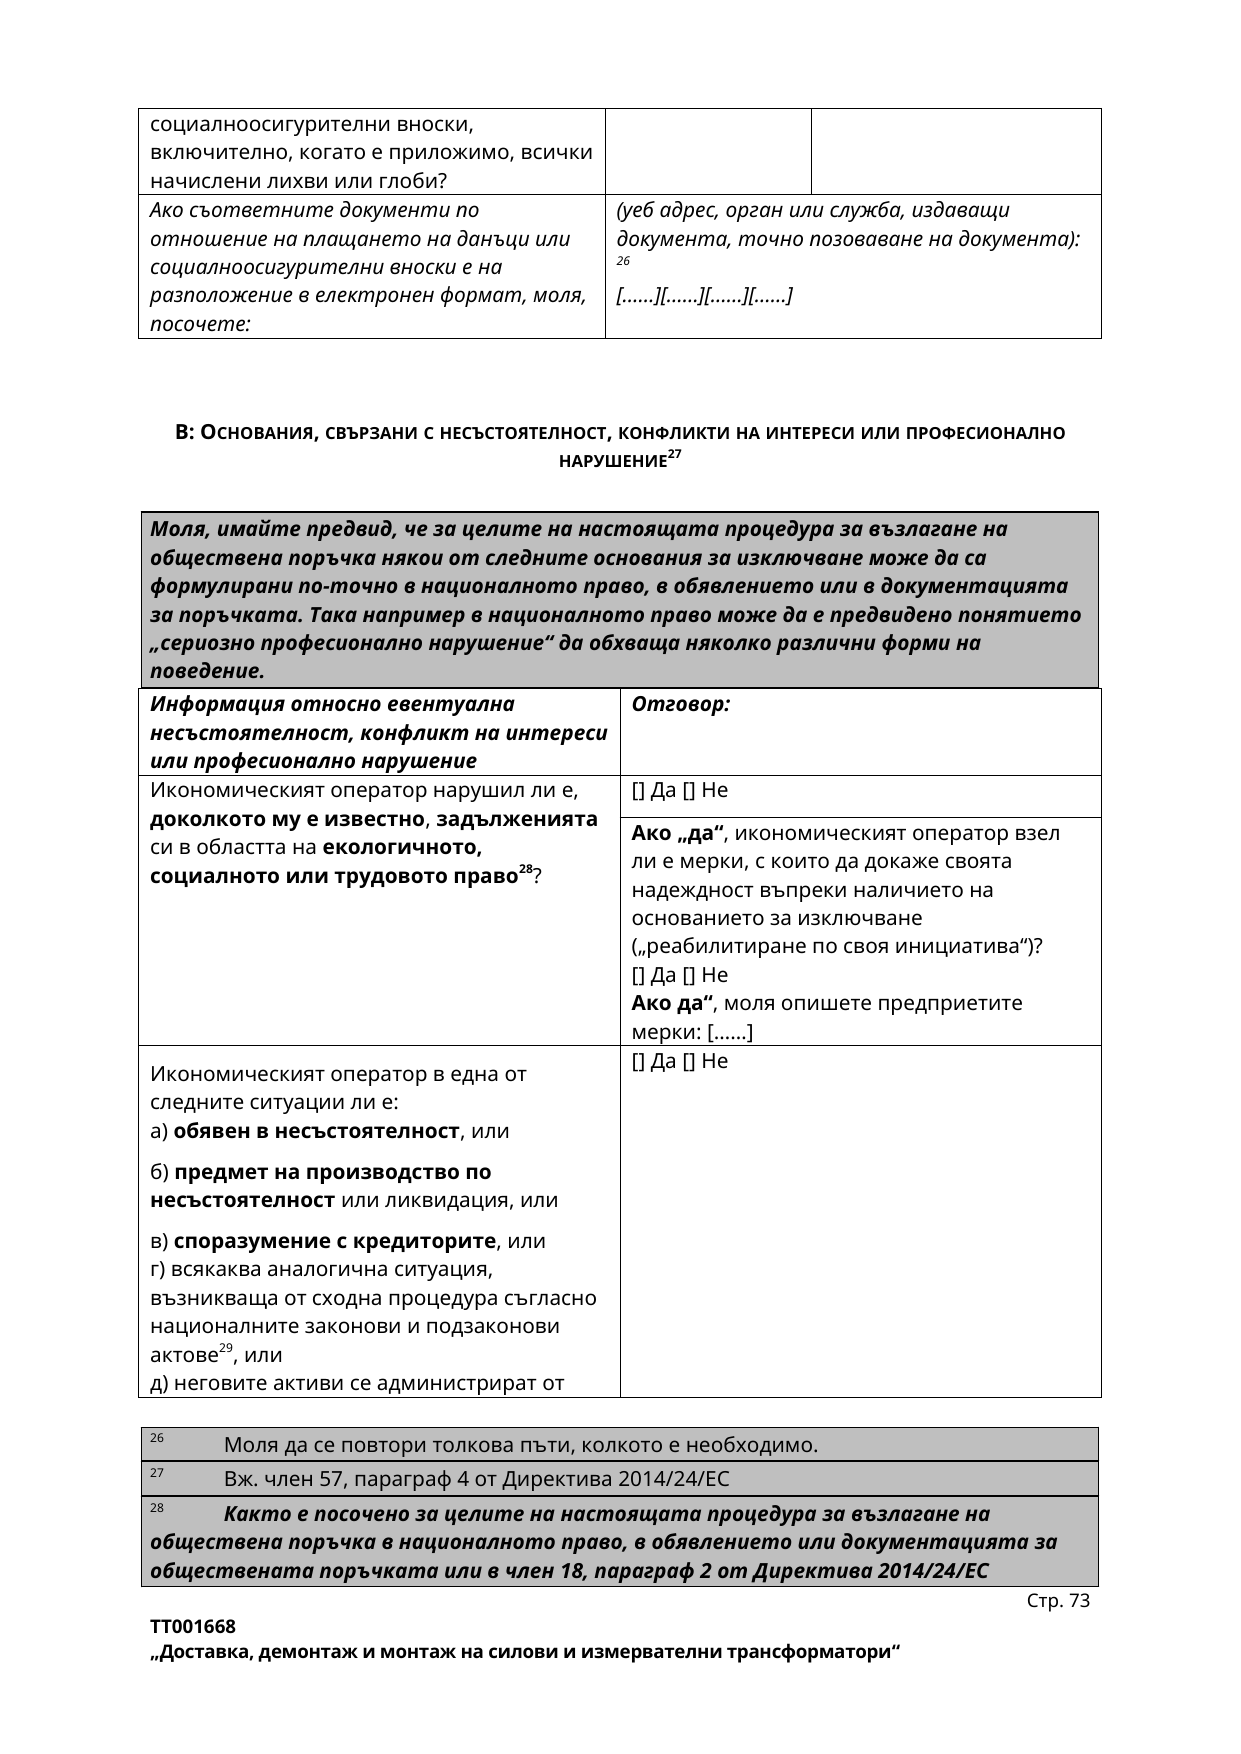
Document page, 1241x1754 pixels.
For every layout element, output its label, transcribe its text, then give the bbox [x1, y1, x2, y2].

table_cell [621, 1046, 1101, 1397]
table_cell Ако съответните документи по отношение на плащането на данъци или социалноосигурителни вноски е на разположение в електронен формат, моля, посочете: [139, 195, 605, 337]
table_cell Ако „да“, икономическият оператор взел ли е мерки, с които да докаже своята надеждност въпреки наличието на основанието за изключване („реабилитиране по своя инициатива“)? [] Да [] Не Ако да“, моля опишете предприетите мерки: [……] [621, 818, 1101, 1045]
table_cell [606, 109, 811, 194]
table_cell Икономическият оператор нарушил ли е, доколкото му е известно, задълженията си в областта на екологичното, социалното или трудовото право? [139, 776, 620, 1045]
table_header Информация относно евентуална несъстоятелност, конфликт на интереси или професионално нарушение [139, 689, 620, 774]
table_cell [812, 109, 1101, 194]
table_cell (уеб адрес, орган или служба, издаващи документа, точно позоваване на документа): [……][……][……][……] [606, 195, 1101, 337]
table_cell [] Да [] Не [621, 776, 1101, 817]
table_header Отговор: [621, 689, 1101, 774]
text Моля, имайте предвид, че за целите на настоящата процедура за възлагане на обществена поръчка някои от следните основания за изключване може да са формулирани по-точно в националното право, в обявлението или в документацията за поръчката. Така например в националното право може да е предвидено понятието „сериозно професионално нарушение“ да обхваща няколко различни форми на поведение. [142, 513, 1098, 687]
title В: Основания, свързани с несъстоятелност, конфликти на интереси или професионално нарушение [150, 417, 1090, 474]
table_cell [139, 1046, 620, 1397]
